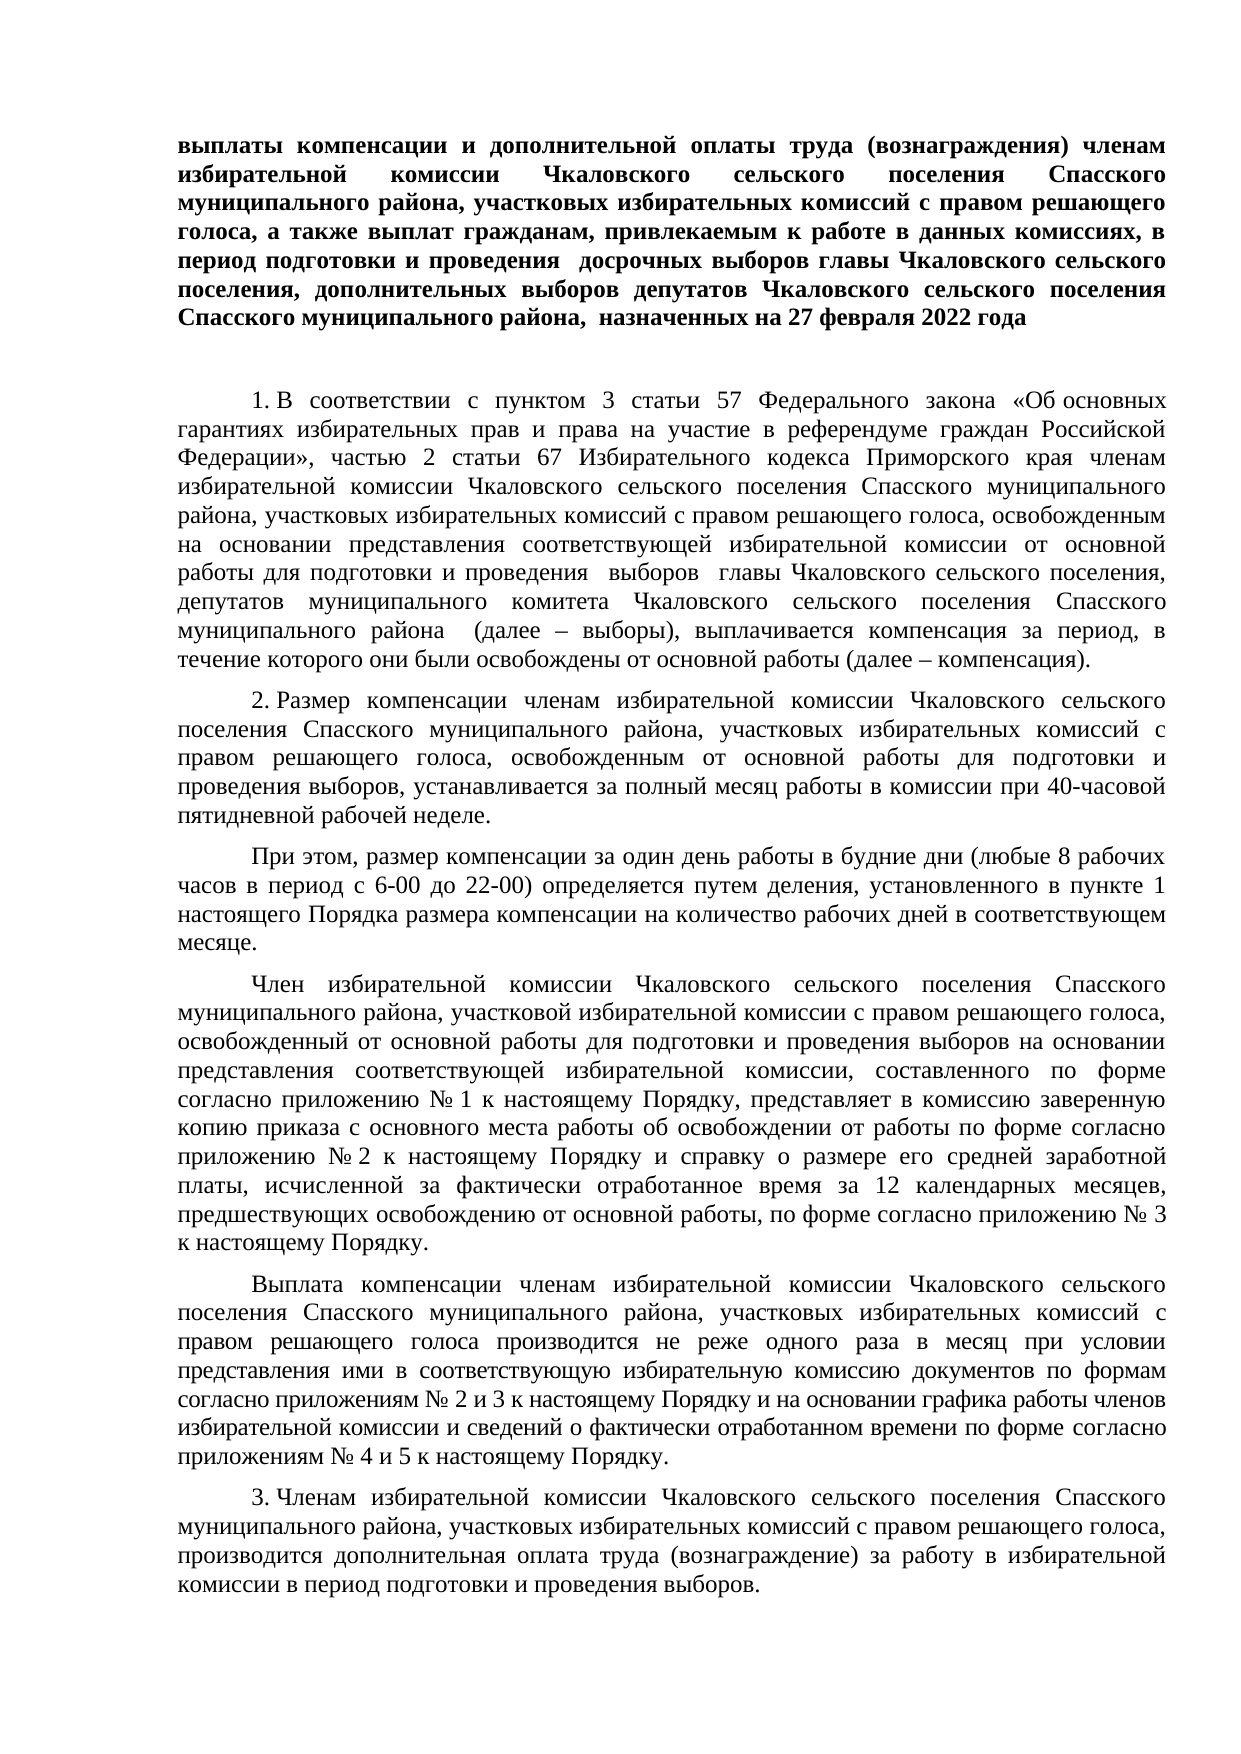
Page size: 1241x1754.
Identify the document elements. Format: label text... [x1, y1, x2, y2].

text 1. В соответствии с пунктом 3 статьи 57 Федерального закона «Об основных гарантиях избирательных прав и права на участие в референдуме граждан Российской Федерации», частью 2 статьи 67 Избирательного кодекса Приморского края членам избирательной комиссии Чкаловского сельского поселения Спасского муниципального района, участковых избирательных комиссий с правом решающего голоса, освобожденным на основании представления соответствующей избирательной комиссии от основной работы для подготовки и проведения выборов главы Чкаловского сельского поселения, депутатов муниципального комитета Чкаловского сельского поселения Спасского муниципального района (далее – выборы), выплачивается компенсация за период, в течение которого они были освобождены от основной работы (далее – компенсация). [177, 385, 1167, 672]
text Выплата компенсации членам избирательной комиссии Чкаловского сельского поселения Спасского муниципального района, участковых избирательных комиссий с правом решающего голоса производится не реже одного раза в месяц при условии представления ими в соответствующую избирательную комиссию документов по формам согласно приложениям № 2 и 3 к настоящему Порядку и на основании графика работы членов избирательной комиссии и сведений о фактически отработанном времени по форме согласно приложениям № 4 и 5 к настоящему Порядку. [177, 1269, 1167, 1470]
text Член избирательной комиссии Чкаловского сельского поселения Спасского муниципального района, участковой избирательной комиссии с правом решающего голоса, освобожденный от основной работы для подготовки и проведения выборов на основании представления соответствующей избирательной комиссии, составленного по форме согласно приложению № 1 к настоящему Порядку, представляет в комиссию заверенную копию приказа с основного места работы об освобождении от работы по форме согласно приложению № 2 к настоящему Порядку и справку о размере его средней заработной платы, исчисленной за фактически отработанное время за 12 календарных месяцев, предшествующих освобождению от основной работы, по форме согласно приложению № 3 к настоящему Порядку. [177, 969, 1167, 1256]
text При этом, размер компенсации за один день работы в будние дни (любые 8 рабочих часов в период с 6-00 до 22-00) определяется путем деления, установленного в пункте 1 настоящего Порядка размера компенсации на количество рабочих дней в соответствующем месяце. [177, 841, 1167, 956]
text 3. Членам избирательной комиссии Чкаловского сельского поселения Спасского муниципального района, участковых избирательных комиссий с правом решающего голоса, производится дополнительная оплата труда (вознаграждение) за работу в избирательной комиссии в период подготовки и проведения выборов. [177, 1482, 1167, 1597]
text 2. Размер компенсации членам избирательной комиссии Чкаловского сельского поселения Спасского муниципального района, участковых избирательных комиссий с правом решающего голоса, освобожденным от основной работы для подготовки и проведения выборов, устанавливается за полный месяц работы в комиссии при 40-часовой пятидневной рабочей неделе. [177, 685, 1167, 829]
text выплаты компенсации и дополнительной оплаты труда (вознаграждения) членам избирательной комиссии Чкаловского сельского поселения Спасского муниципального района, участковых избирательных комиссий с правом решающего голоса, а также выплат гражданам, привлекаемым к работе в данных комиссиях, в период подготовки и проведения досрочных выборов главы Чкаловского сельского поселения, дополнительных выборов депутатов Чкаловского сельского поселения Спасского муниципального района, назначенных на 27 февраля 2022 года [177, 130, 1167, 331]
